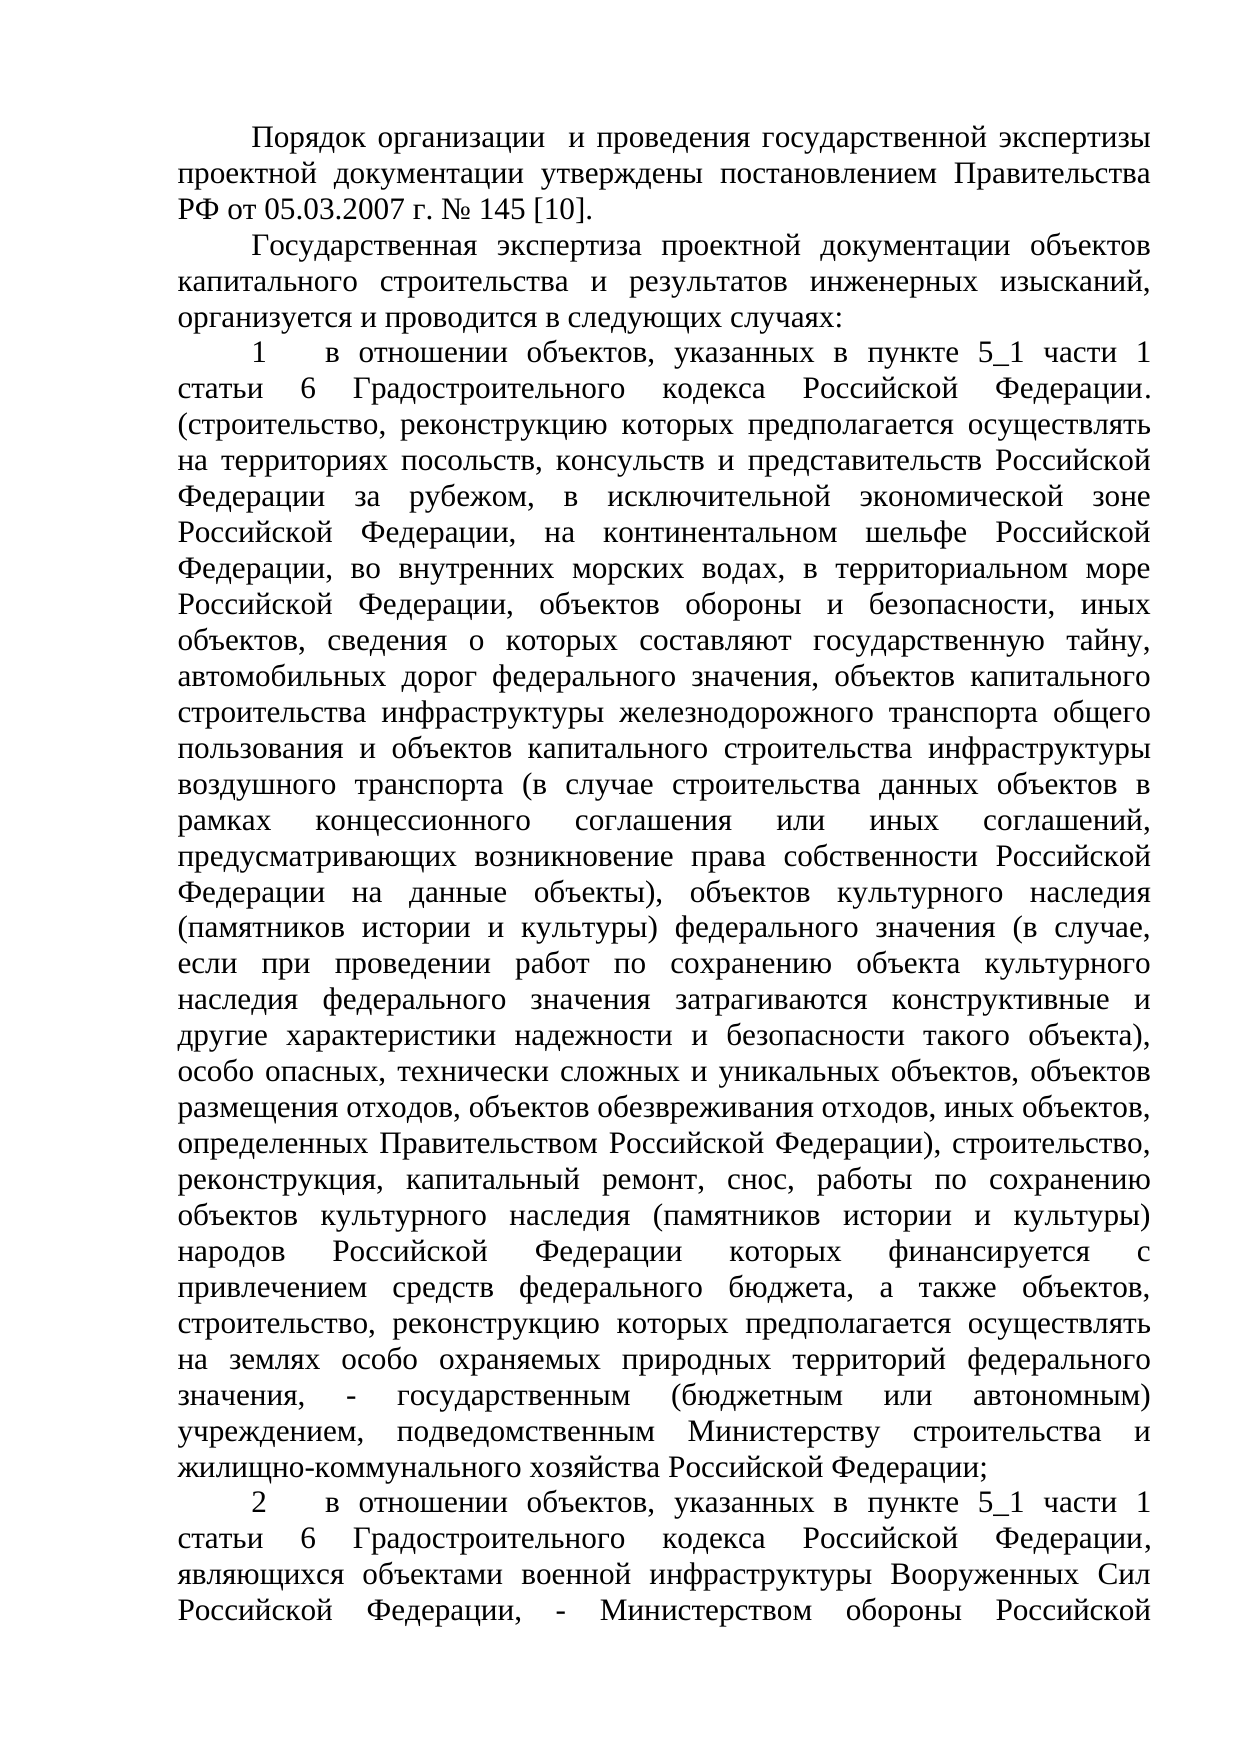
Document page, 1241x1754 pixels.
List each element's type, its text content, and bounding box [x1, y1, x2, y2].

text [177, 1484, 1152, 1627]
text Порядок организации и проведения государственной экспертизы проектной документации утверждены постановлением Правительства РФ от 05.03.2007 г. № 145 [10]. [177, 118, 1152, 226]
text 1 в отношении объектов, указанных в пункте 5_1 части 1 статьи 6 Градостроительного кодекса Российской Федерации. (строительство, реконструкцию которых предполагается осуществлять на территориях посольств, консульств и представительств Российской Федерации за рубежом, в исключительной экономической зоне Российской Федерации, на континентальном шельфе Российской Федерации, во внутренних морских водах, в территориальном море Российской Федерации, объектов обороны и безопасности, иных объектов, сведения о которых составляют государственную тайну, автомобильных дорог федерального значения, объектов капитального строительства инфраструктуры железнодорожного транспорта общего пользования и объектов капитального строительства инфраструктуры воздушного транспорта (в случае строительства данных объектов в рамках концессионного соглашения или иных соглашений, предусматривающих возникновение права собственности Российской Федерации на данные объекты), объектов культурного наследия (памятников истории и культуры) федерального значения (в случае, если при проведении работ по сохранению объекта культурного наследия федерального значения затрагиваются конструктивные и другие характеристики надежности и безопасности такого объекта), особо опасных, технически сложных и уникальных объектов, объектов размещения отходов, объектов обезвреживания отходов, иных объектов, определенных Правительством Российской Федерации), строительство, реконструкция, капитальный ремонт, снос, работы по сохранению объектов культурного наследия (памятников истории и культуры) народов Российской Федерации которых финансируется с привлечением средств федерального бюджета, а также объектов, строительство, реконструкцию которых предполагается осуществлять на землях особо охраняемых природных территорий федерального значения, - государственным (бюджетным или автономным) учреждением, подведомственным Министерству строительства и жилищно-коммунального хозяйства Российской Федерации; [177, 334, 1152, 1484]
text Государственная экспертиза проектной документации объектов капитального строительства и результатов инженерных изысканий, организуется и проводится в следующих случаях: [177, 226, 1152, 334]
